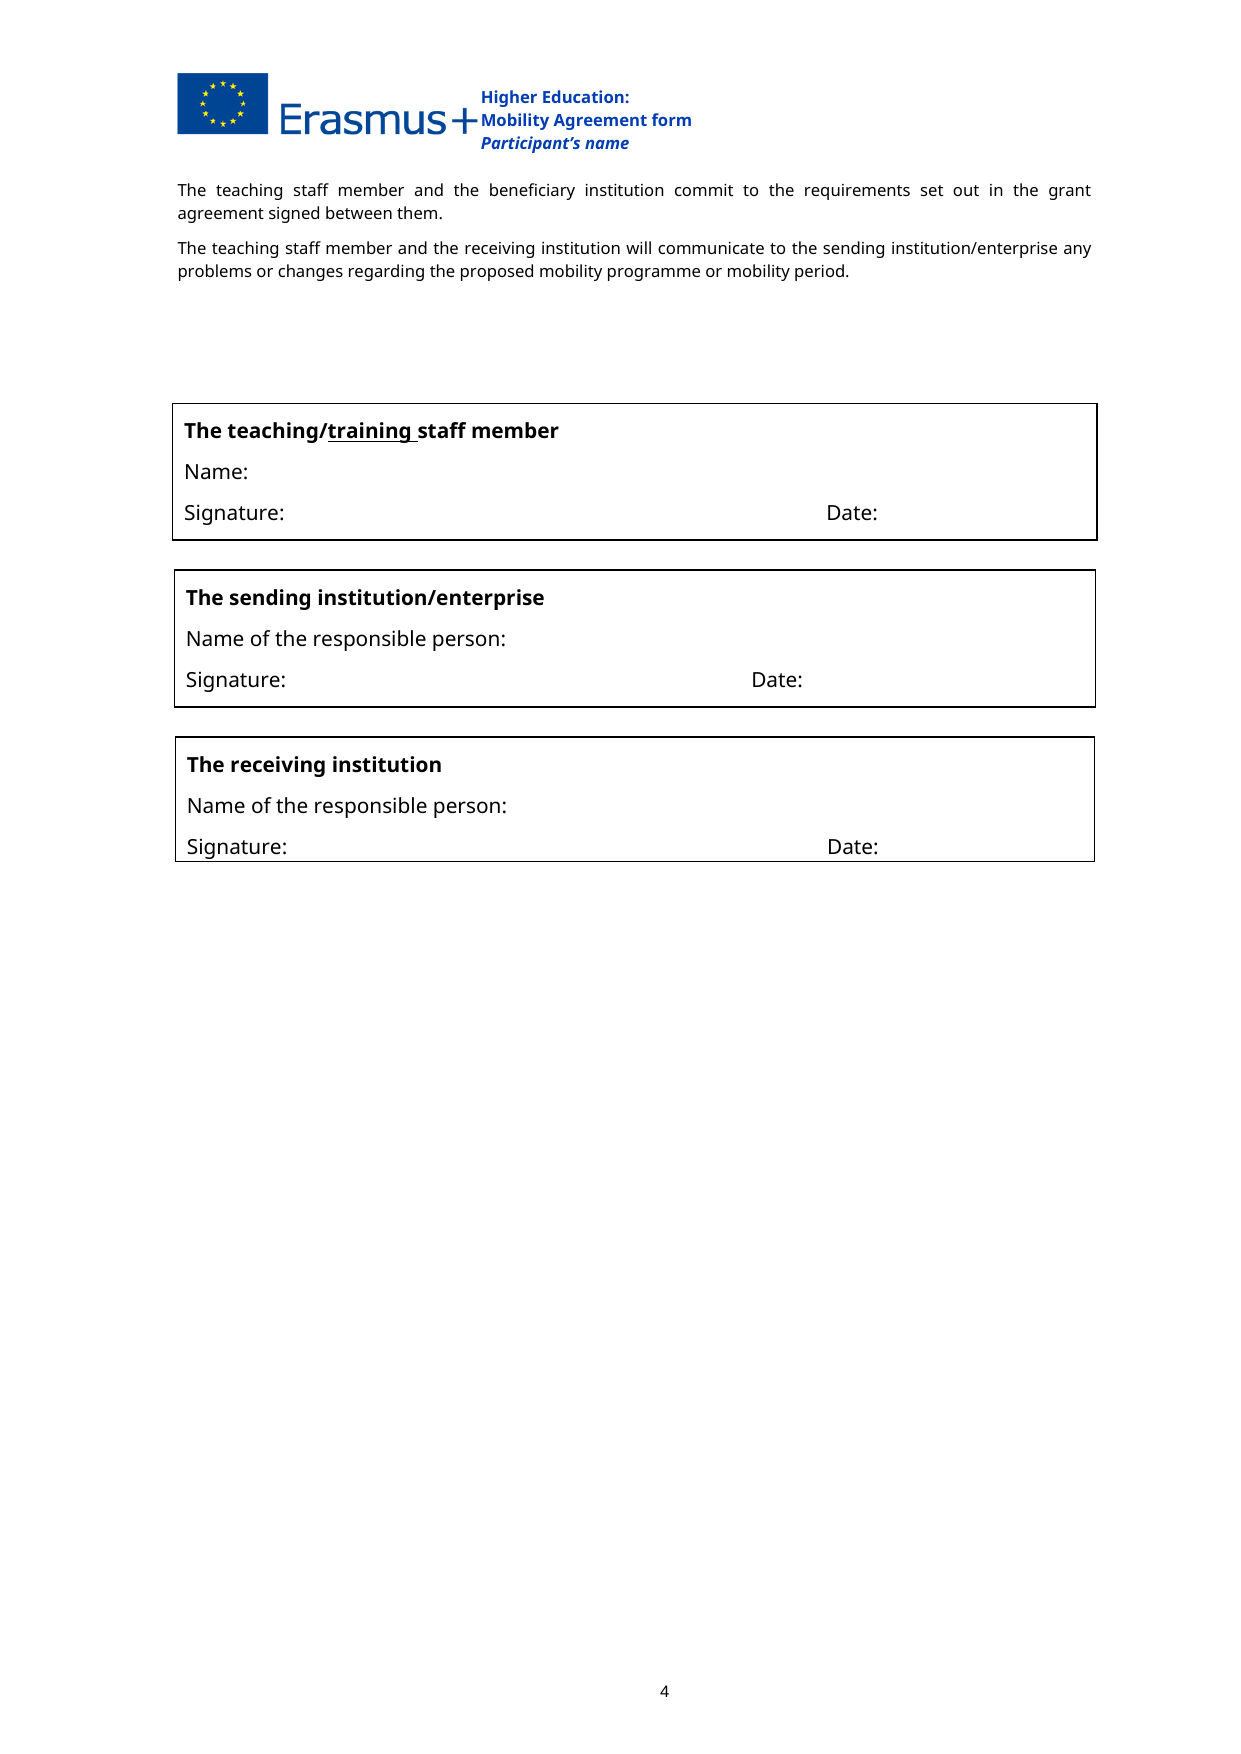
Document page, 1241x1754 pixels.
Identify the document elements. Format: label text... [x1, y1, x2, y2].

table_header The sending institution/enterprise Name of the responsible person: Signature: Date: [175, 571, 1095, 706]
picture [177, 73, 478, 135]
table_header The teaching/training staff member Name: Signature: Date: [173, 404, 1096, 539]
table_header The receiving institution Name of the responsible person: Signature: Date: [176, 738, 1094, 861]
text The teaching staff member and the beneficiary institution commit to the requirements set out in the grant agreement signed between them. [177, 179, 1092, 224]
text The teaching staff member and the receiving institution will communicate to the sending institution/enterprise any problems or changes regarding the proposed mobility programme or mobility period. [177, 237, 1092, 282]
